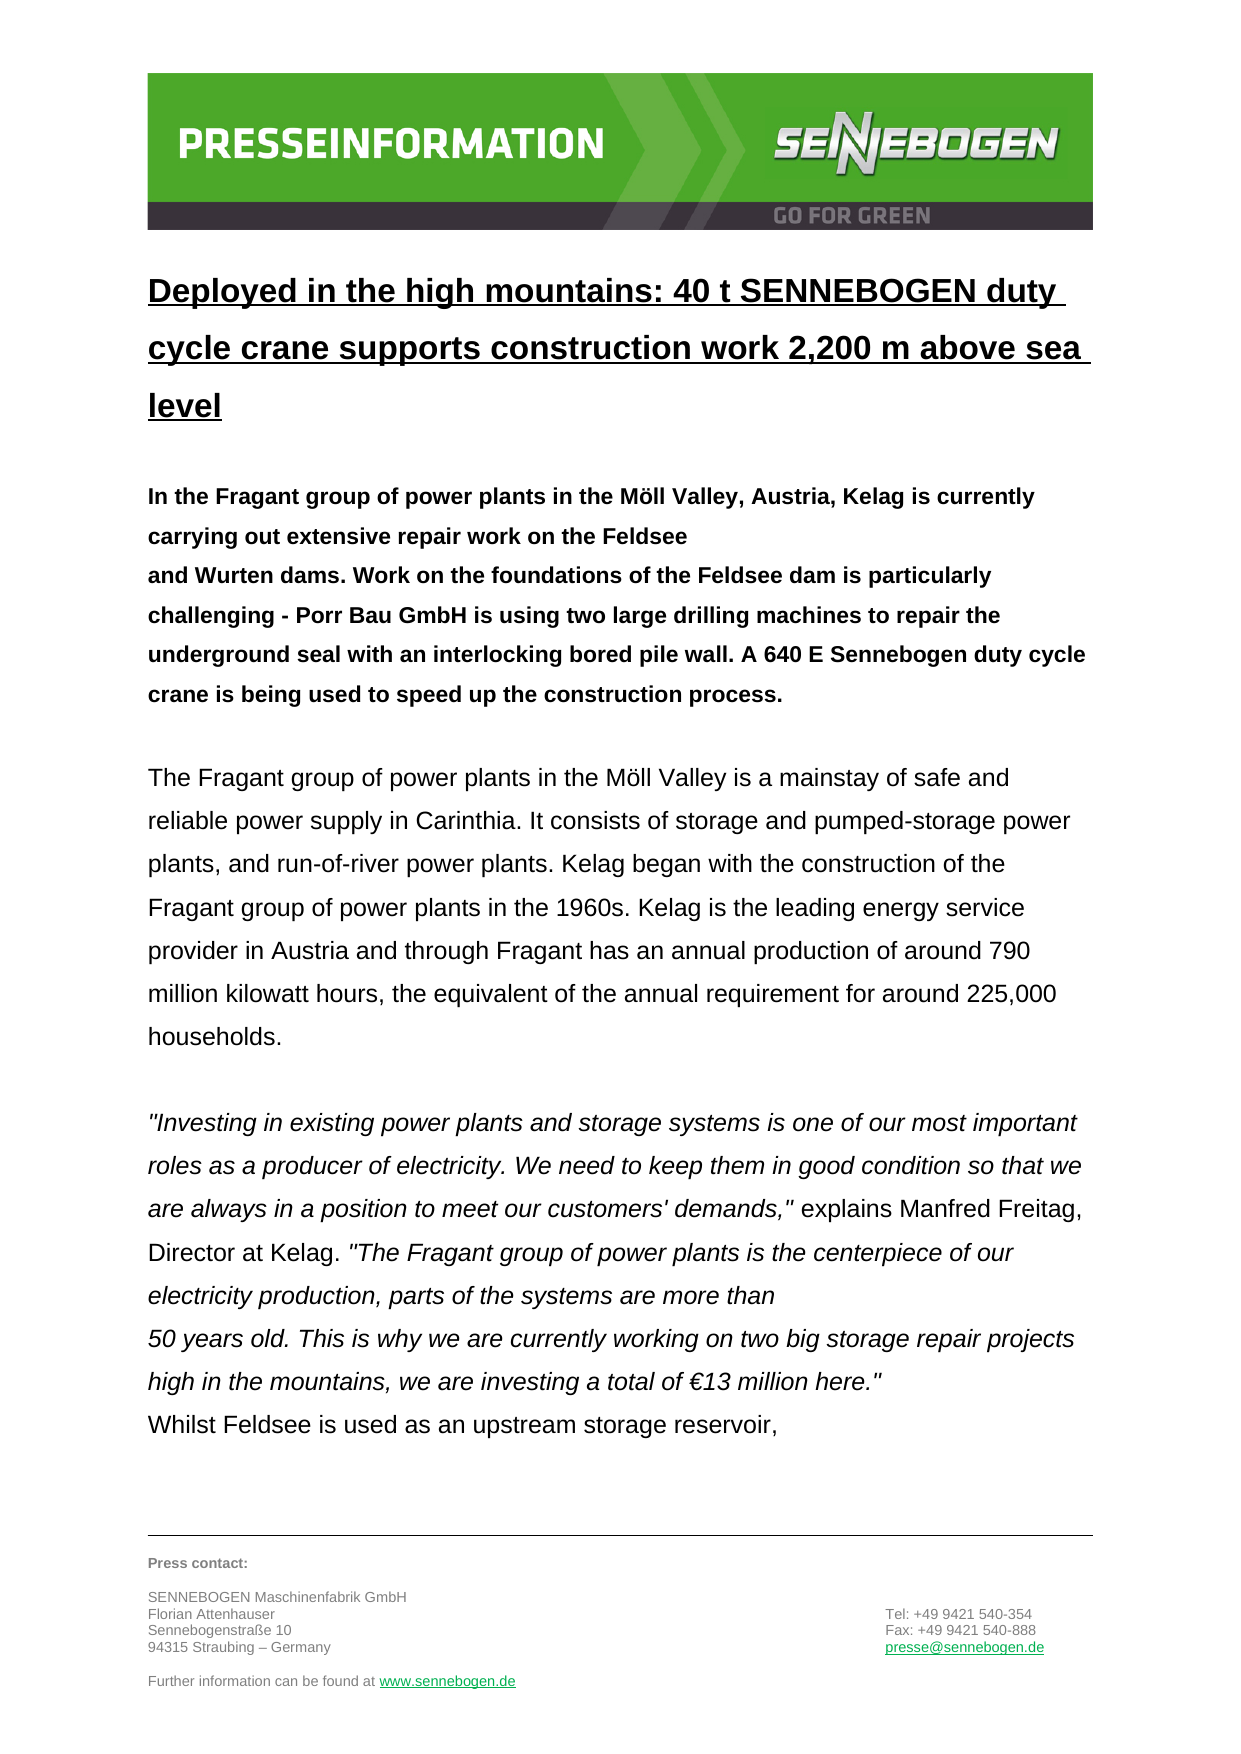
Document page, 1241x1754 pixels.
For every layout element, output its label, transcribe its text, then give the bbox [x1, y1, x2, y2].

text and Wurten dams. Work on the foundations of the Feldsee dam is particularly challenging - Porr Bau GmbH is using two large drilling machines to repair the underground seal with an interlocking bored pile wall. A 640 E Sennebogen duty cycle crane is being used to speed up the construction process. [148, 562, 1093, 707]
text 50 years old. This is why we are currently working on two big storage repair projects high in the mountains, we are investing a total of €13 million here." [148, 1324, 1093, 1396]
picture [147, 73, 1093, 230]
text Whilst Feldsee is used as an upstream storage reservoir, [148, 1410, 1093, 1439]
text reliable power supply in Carinthia. It consists of storage and pumped-storage power plants, and run-of-river power plants. Kelag began with the construction of the Fragant group of power plants in the 1960s. Kelag is the leading energy service provider in Austria and through Fragant has an annual production of around 790 million kilowatt hours, the equivalent of the annual requirement for around 225,000 households. [148, 806, 1093, 1051]
text In the Fragant group of power plants in the Möll Valley, Austria, Kelag is currently carrying out extensive repair work on the Feldsee [148, 483, 1093, 549]
text Deployed in the high mountains: 40 t SENNEBOGEN duty cycle crane supports construction work 2,200 m above sea level [148, 271, 1093, 424]
text "Investing in existing power plants and storage systems is one of our most important roles as a producer of electricity. We need to keep them in good condition so that we are always in a position to meet our customers' demands," explains Manfred Freitag, Director at Kelag. "The Fragant group of power plants is the centerpiece of our electricity production, parts of the systems are more than [148, 1108, 1093, 1309]
text The Fragant group of power plants in the Möll Valley is a mainstay of safe and [148, 763, 1093, 792]
